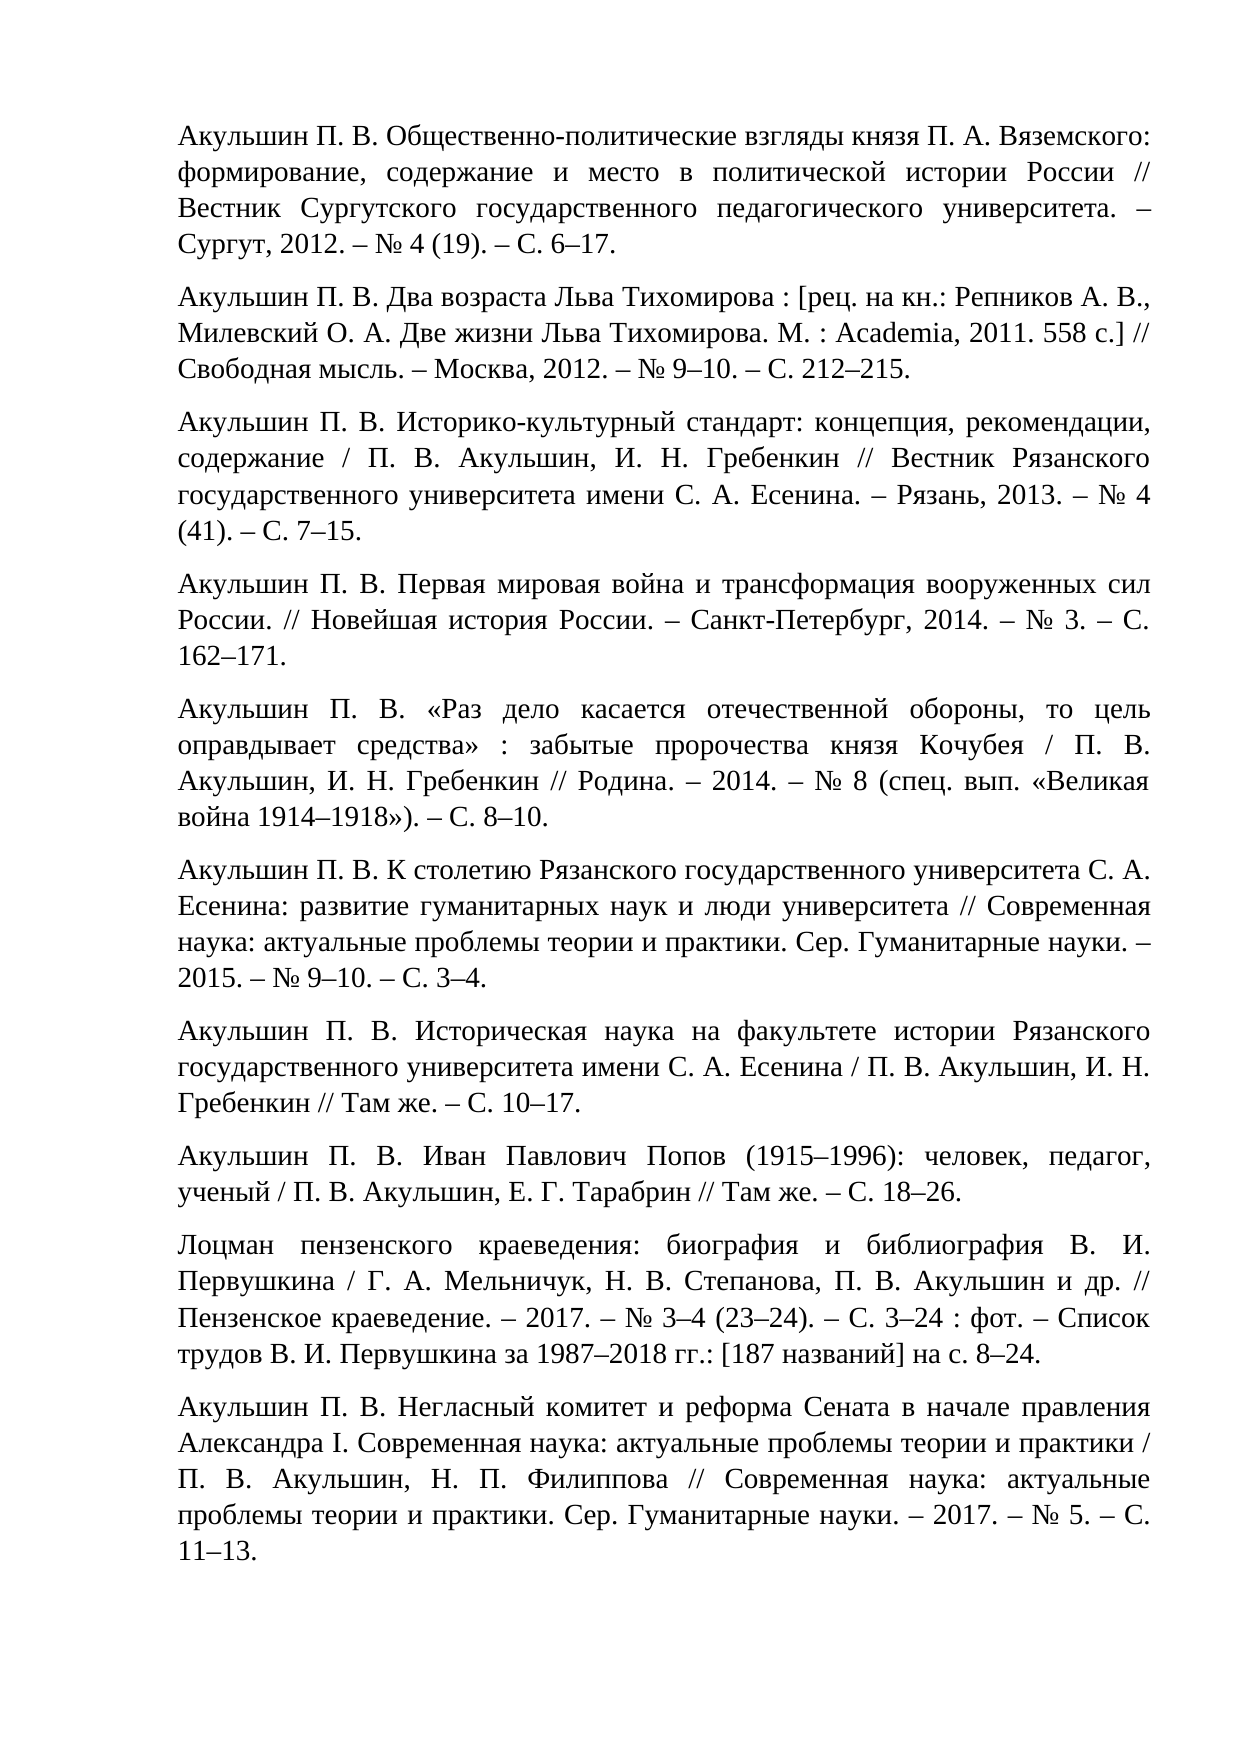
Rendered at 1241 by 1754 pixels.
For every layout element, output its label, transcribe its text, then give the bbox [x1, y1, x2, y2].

text Акульшин П. В. «Раз дело касается отечественной обороны, то цель оправдывает средства» : забытые пророчества князя Кочубея / П. В. Акульшин, И. Н. Гребенкин // Родина. – 2014. – № 8 (спец. вып. «Великая война 1914–1918»). – С. 8–10. [177, 691, 1152, 833]
text Акульшин П. В. К столетию Рязанского государственного университета С. А. Есенина: развитие гуманитарных наук и люди университета // Современная наука: актуальные проблемы теории и практики. Сер. Гуманитарные науки. – 2015. – № 9–10. – С. 3–4. [177, 852, 1152, 994]
text Акульшин П. В. Историческая наука на факультете истории Рязанского государственного университета имени С. А. Есенина / П. В. Акульшин, И. Н. Гребенкин // Там же. – С. 10–17. [177, 1013, 1152, 1119]
text Акульшин П. В. Общественно-политические взгляды князя П. А. Вяземского: формирование, содержание и место в политической истории России // Вестник Сургутского государственного педагогического университета. – Сургут, 2012. – № 4 (19). – С. 6–17. [177, 118, 1152, 260]
text Акульшин П. В. Историко-культурный стандарт: концепция, рекомендации, содержание / П. В. Акульшин, И. Н. Гребенкин // Вестник Рязанского государственного университета имени С. А. Есенина. – Рязань, 2013. – № 4 (41). – С. 7–15. [177, 404, 1152, 546]
text Акульшин П. В. Два возраста Льва Тихомирова : [рец. на кн.: Репников А. В., Милевский О. А. Две жизни Льва Тихомирова. М. : Academia, 2011. 558 с.] // Свободная мысль. – Москва, 2012. – № 9–10. – С. 212–215. [177, 279, 1152, 385]
text Лоцман пензенского краеведения: биография и библиография В. И. Первушкина / Г. А. Мельничук, Н. В. Степанова, П. В. Акульшин и др. // Пензенское краеведение. – 2017. – № 3–4 (23–24). – С. 3–24 : фот. – Список трудов В. И. Первушкина за 1987–2018 гг.: [187 названий] на с. 8–24. [177, 1227, 1152, 1369]
text Акульшин П. В. Негласный комитет и реформа Сената в начале правления Александра I. Современная наука: актуальные проблемы теории и практики / П. В. Акульшин, Н. П. Филиппова // Современная наука: актуальные проблемы теории и практики. Сер. Гуманитарные науки. – 2017. – № 5. – С. 11–13. [177, 1389, 1152, 1567]
text Акульшин П. В. Первая мировая война и трансформация вооруженных сил России. // Новейшая история России. – Санкт-Петербург, 2014. – № 3. – С. 162–171. [177, 566, 1152, 672]
text Акульшин П. В. Иван Павлович Попов (1915–1996): человек, педагог, ученый / П. В. Акульшин, Е. Г. Тарабрин // Там же. – С. 18–26. [177, 1138, 1152, 1208]
